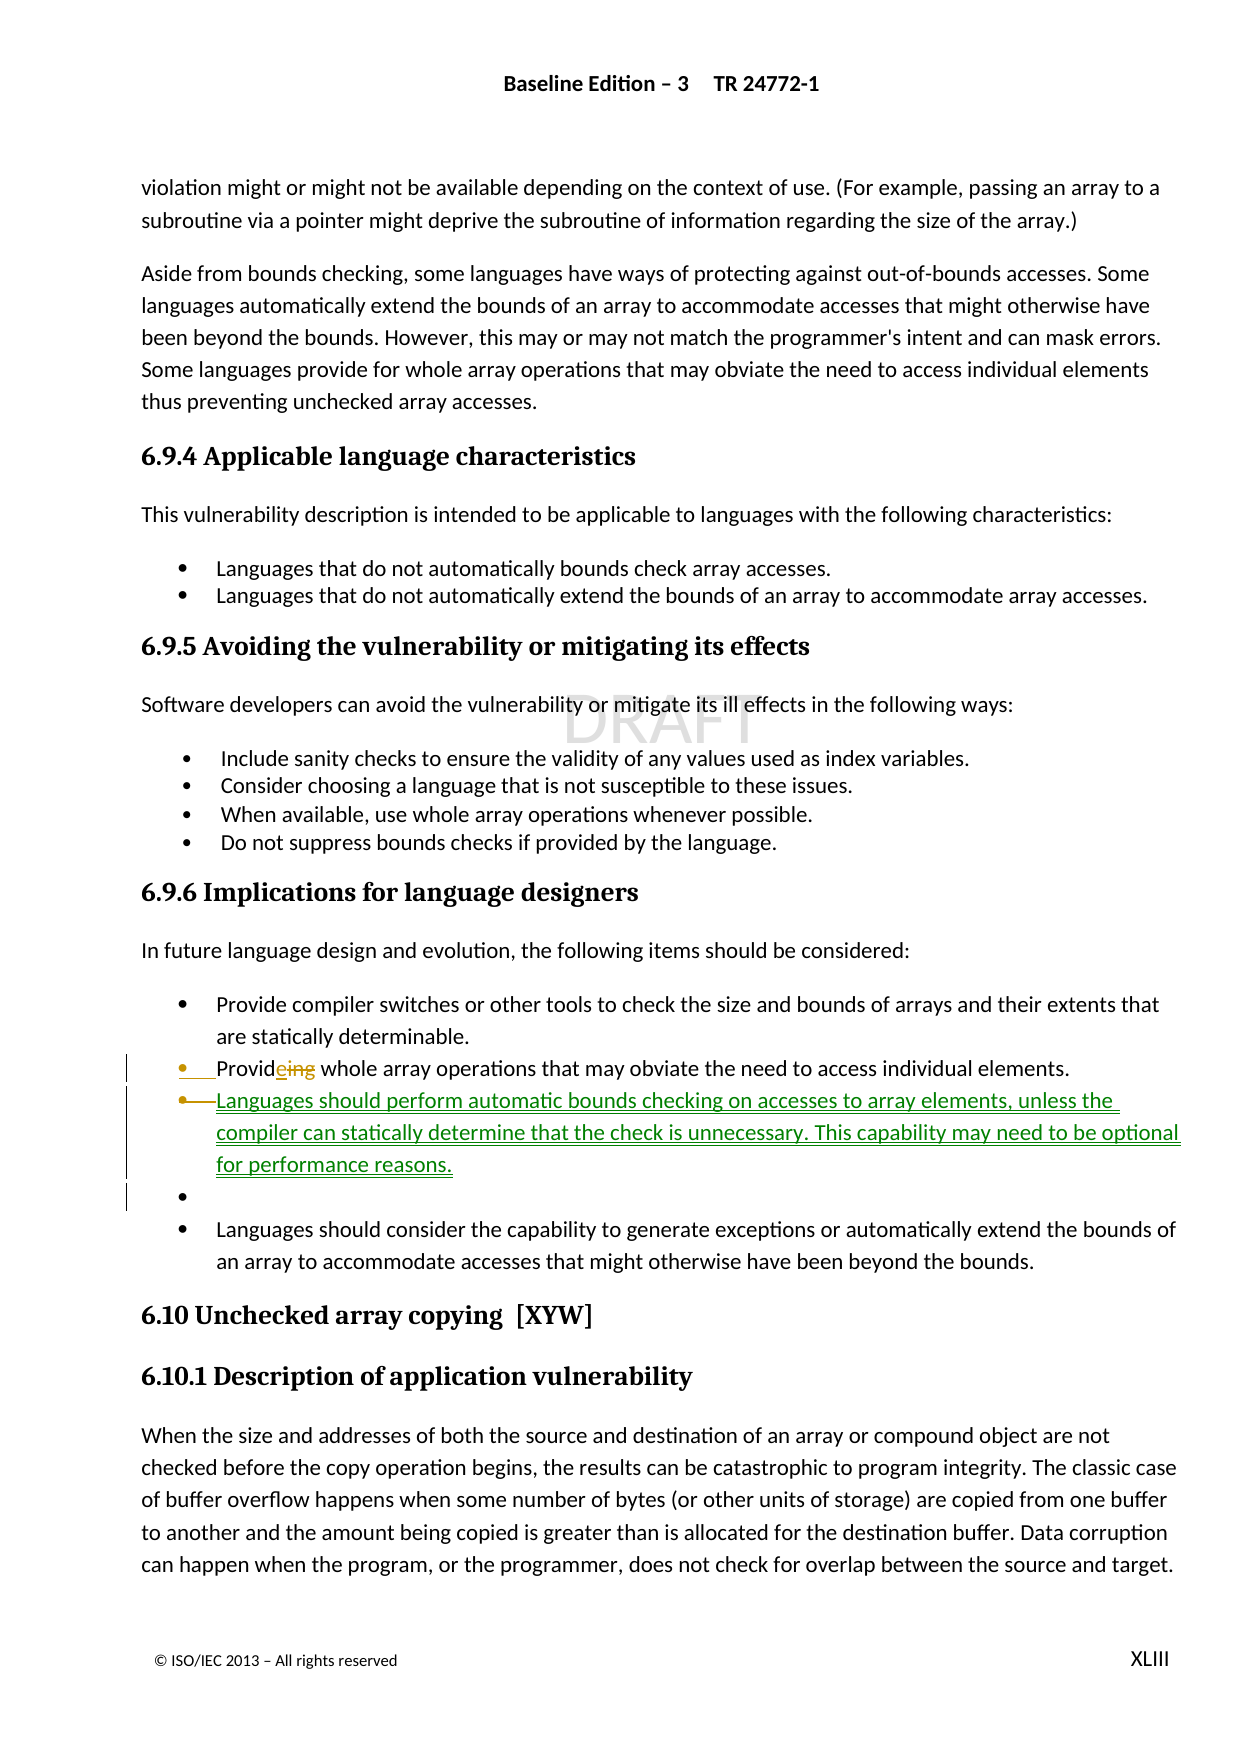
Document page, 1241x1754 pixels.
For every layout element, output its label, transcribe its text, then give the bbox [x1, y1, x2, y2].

list Languages that do not automatically bounds check array accesses. [178, 554, 1182, 582]
text This vulnerability description is intended to be applicable to languages with the following characteristics: [141, 501, 1182, 529]
list When available, use whole array operations whenever possible. [183, 800, 1182, 828]
list Do not suppress bounds checks if provided by the language. [183, 828, 1182, 856]
subtitle 6.10.1 Description of application vulnerability [141, 1361, 1182, 1392]
subtitle 6.9.6 Implications for language designers [141, 877, 1182, 908]
list Consider choosing a language that is not susceptible to these issues. [183, 772, 1182, 800]
text Aside from bounds checking, some languages have ways of protecting against out-of-bounds accesses. Some languages automatically extend the bounds of an array to accommodate accesses that might otherwise have been beyond the bounds. However, this may or may not match the programmer's intent and can mask errors. Some languages provide for whole array operations that may obviate the need to access individual elements thus preventing unchecked array accesses. [141, 259, 1182, 416]
text In future language design and evolution, the following items should be considered: [141, 937, 1182, 965]
subtitle 6.9.5 Avoiding the vulnerability or mitigating its effects [141, 631, 1182, 662]
text Software developers can avoid the vulnerability or mitigate its ill effects in the following ways: [141, 691, 1182, 719]
list Languages should consider the capability to generate exceptions or automatically extend the bounds of an array to accommodate accesses that might otherwise have been beyond the bounds. [178, 1215, 1182, 1275]
list Languages that do not automatically extend the bounds of an array to accommodate array accesses. [178, 582, 1182, 610]
subtitle 6.10 Unchecked array copying [XYW] [141, 1300, 1182, 1331]
list Include sanity checks to ensure the validity of any values used as index variables. [183, 744, 1182, 772]
text When the size and addresses of both the source and destination of an array or compound object are not checked before the copy operation begins, the results can be catastrophic to program integrity. The classic case of buffer overflow happens when some number of bytes (or other units of storage) are copied from one buffer to another and the amount being copied is greater than is allocated for the destination buffer. Data corruption can happen when the program, or the programmer, does not check for overlap between the source and target. [141, 1421, 1182, 1578]
list Provide compiler switches or other tools to check the size and bounds of arrays and their extents that are statically determinable. [178, 990, 1182, 1050]
list Provid whole array operations that may obviate the need to access individual elements. [178, 1054, 1182, 1082]
subtitle 6.9.4 Applicable language characteristics [141, 441, 1182, 472]
